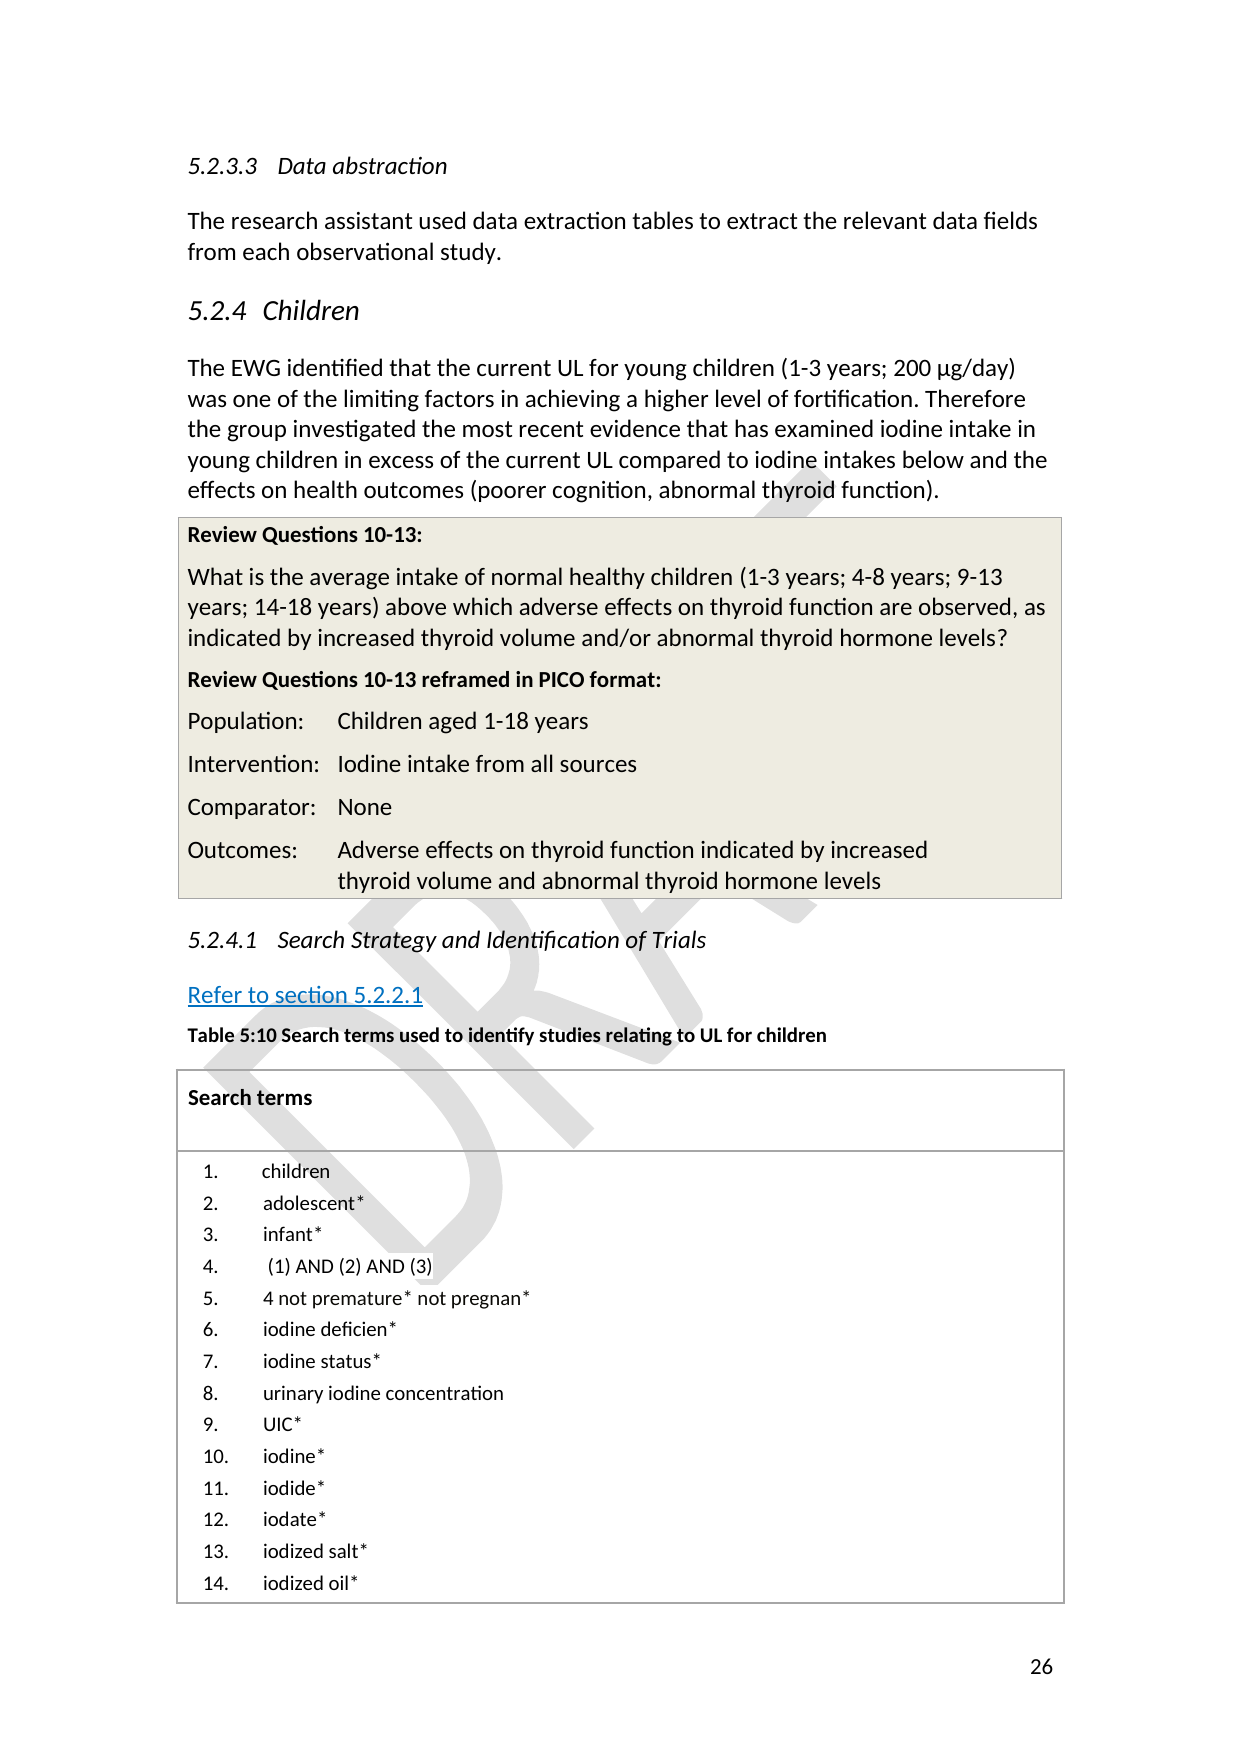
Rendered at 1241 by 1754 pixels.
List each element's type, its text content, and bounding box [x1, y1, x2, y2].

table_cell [178, 1152, 1063, 1602]
subtitle Search Strategy and Identification of Trials [187, 924, 1053, 954]
text Refer to section 5.2.2.1 [187, 979, 1053, 1010]
text Population: Children aged 1-18 years [179, 702, 1061, 736]
subtitle Children [187, 292, 1053, 327]
text Review Questions 10-13 reframed in PICO format: [179, 662, 1061, 693]
text The EWG identified that the current UL for young children (1-3 years; 200 µg/day) was one of the limiting factors in achieving a higher level of fortification. Therefore the group investigated the most recent evidence that has examined iodine intake in young children in excess of the current UL compared to iodine intakes below and the effects on health outcomes (poorer cognition, abnormal thyroid function). [187, 352, 1053, 505]
subtitle Data abstraction [187, 150, 1053, 181]
table_header Search terms [178, 1071, 1063, 1150]
text Intervention: Iodine intake from all sources [179, 745, 1061, 779]
text Outcomes: Adverse effects on thyroid function indicated by increased thyroid volume and abnormal thyroid hormone levels [179, 831, 1061, 898]
text Comparator: None [179, 788, 1061, 822]
text The research assistant used data extraction tables to extract the relevant data fields from each observational study. [187, 206, 1053, 267]
text What is the average intake of normal healthy children (1-3 years; 4-8 years; 9-13 years; 14-18 years) above which adverse effects on thyroid function are observed, as indicated by increased thyroid volume and/or abnormal thyroid hormone levels? [179, 558, 1061, 652]
text Review Questions 10-13: [179, 518, 1061, 548]
